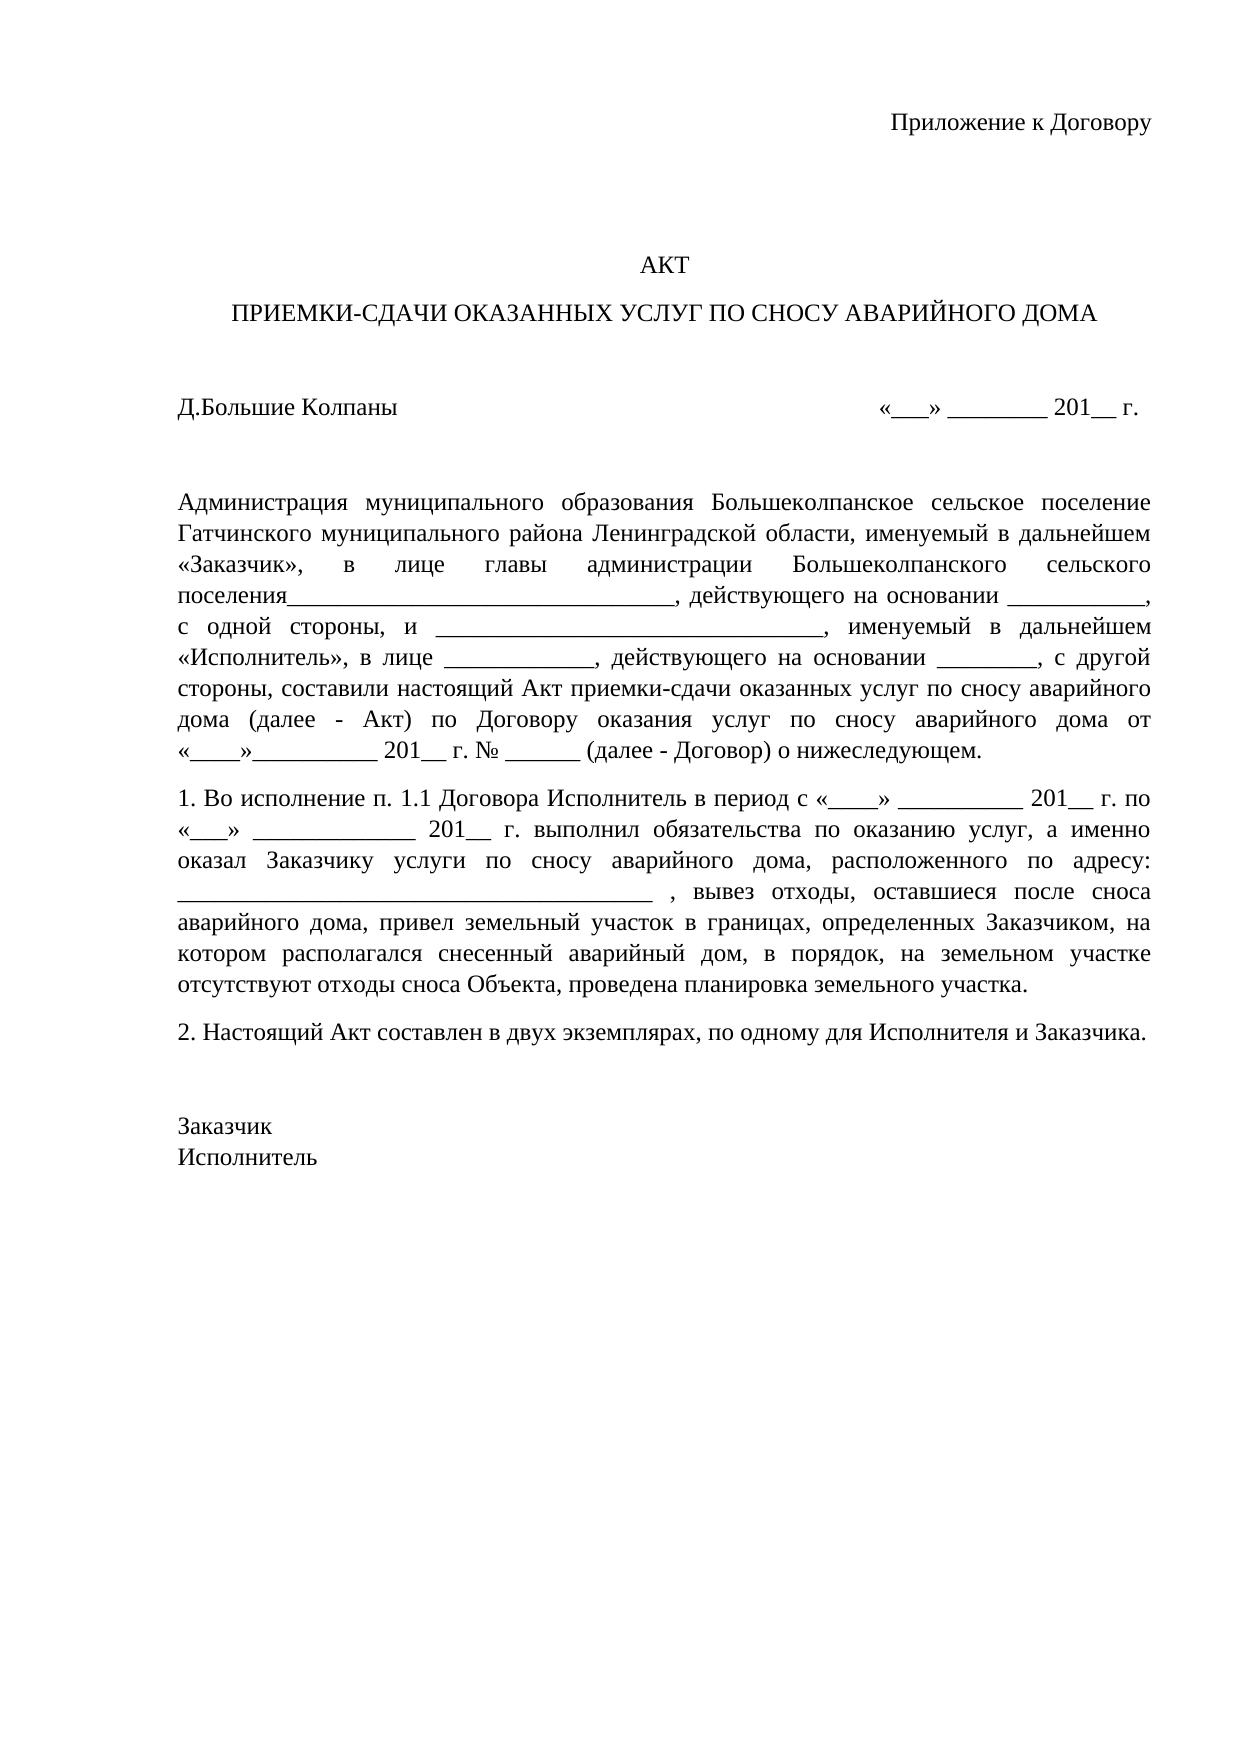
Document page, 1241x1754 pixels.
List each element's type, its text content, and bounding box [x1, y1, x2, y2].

text 1. Во исполнение п. 1.1 Договора Исполнитель в период с «____» __________ 201__ г. по «___» _____________ 201__ г. выполнил обязательства по оказанию услуг, а именно оказал Заказчику услуги по сносу аварийного дома, расположенного по адресу: ______________________________________ , вывез отходы, оставшиеся после сноса аварийного дома, привел земельный участок в границах, определенных Заказчиком, на котором располагался снесенный аварийный дом, в порядок, на земельном участке отсутствуют отходы сноса Объекта, проведена планировка земельного участка. [177, 783, 1152, 998]
text Заказчик Исполнитель [177, 1111, 1152, 1171]
text Приложение к Договору [177, 107, 1152, 136]
text Администрация муниципального образования Большеколпанское сельское поселение Гатчинского муниципального района Ленинградской области, именуемый в дальнейшем «Заказчик», в лице главы администрации Большеколпанского сельского поселения_______________________________, действующего на основании ___________, с одной стороны, и _______________________________, именуемый в дальнейшем «Исполнитель», в лице ____________, действующего на основании ________, с другой стороны, составили настоящий Акт приемки-сдачи оказанных услуг по сносу аварийного дома (далее - Акт) по Договору оказания услуг по сносу аварийного дома от «____»__________ 201__ г. № ______ (далее - Договор) о нижеследующем. [177, 487, 1152, 764]
text АКТ [177, 250, 1152, 279]
text 2. Настоящий Акт составлен в двух экземплярах, по одному для Исполнителя и Заказчика. [177, 1017, 1152, 1046]
text Д.Большие Колпаны «___» ________ 201__ г. [177, 392, 1152, 421]
text ПРИЕМКИ-СДАЧИ ОКАЗАННЫХ УСЛУГ ПО СНОСУ АВАРИЙНОГО ДОМА [177, 298, 1152, 326]
